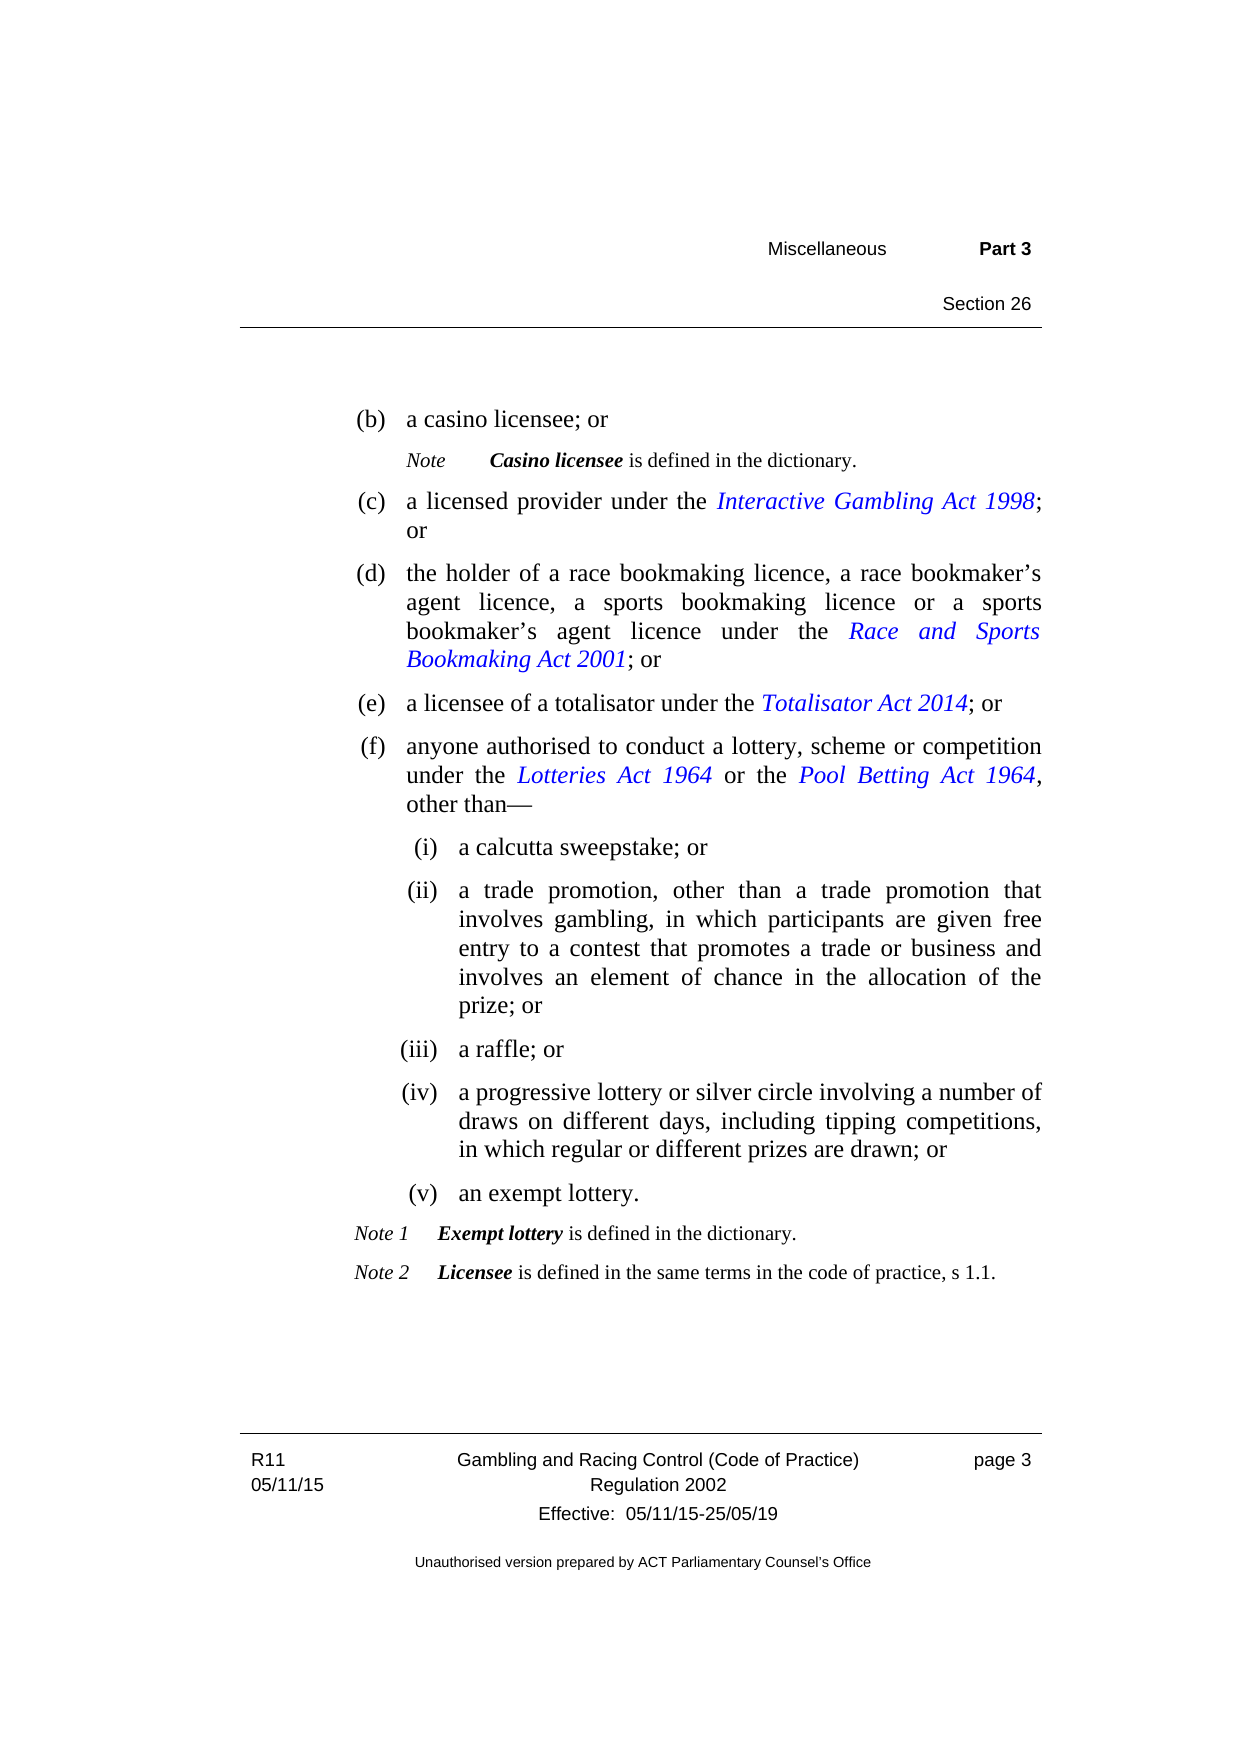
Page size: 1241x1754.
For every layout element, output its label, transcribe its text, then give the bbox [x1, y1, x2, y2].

text (e) a licensee of a totalisator under the Totalisator Act 2014; or [239, 688, 1042, 717]
text (i) a calcutta sweepstake; or [239, 832, 1042, 861]
text Note Casino licensee is defined in the dictionary. [406, 447, 1042, 472]
text (iii) a raffle; or [239, 1034, 1042, 1062]
text (iv) a progressive lottery or silver circle involving a number of draws on different days, including tipping competitions, in which regular or different prizes are drawn; or [239, 1077, 1042, 1163]
text (b) a casino licensee; or [239, 404, 1042, 433]
text (f) anyone authorised to conduct a lottery, scheme or competition under the Lotteries Act 1964 or the Pool Betting Act 1964, other than— [239, 731, 1042, 817]
text Note 1 Exempt lottery is defined in the dictionary. [354, 1221, 1042, 1245]
text (v) an exempt lottery. [239, 1178, 1042, 1207]
text Note 2 Licensee is defined in the same terms in the code of practice, s 1.1. [354, 1260, 1042, 1284]
text (d) the holder of a race bookmaking licence, a race bookmaker’s agent licence, a sports bookmaking licence or a sports bookmaker’s agent licence under the Race and Sports Bookmaking Act 2001; or [239, 558, 1042, 673]
text (ii) a trade promotion, other than a trade promotion that involves gambling, in which participants are given free entry to a contest that promotes a trade or business and involves an element of chance in the allocation of the prize; or [239, 875, 1042, 1019]
text (c) a licensed provider under the Interactive Gambling Act 1998; or [239, 486, 1042, 544]
